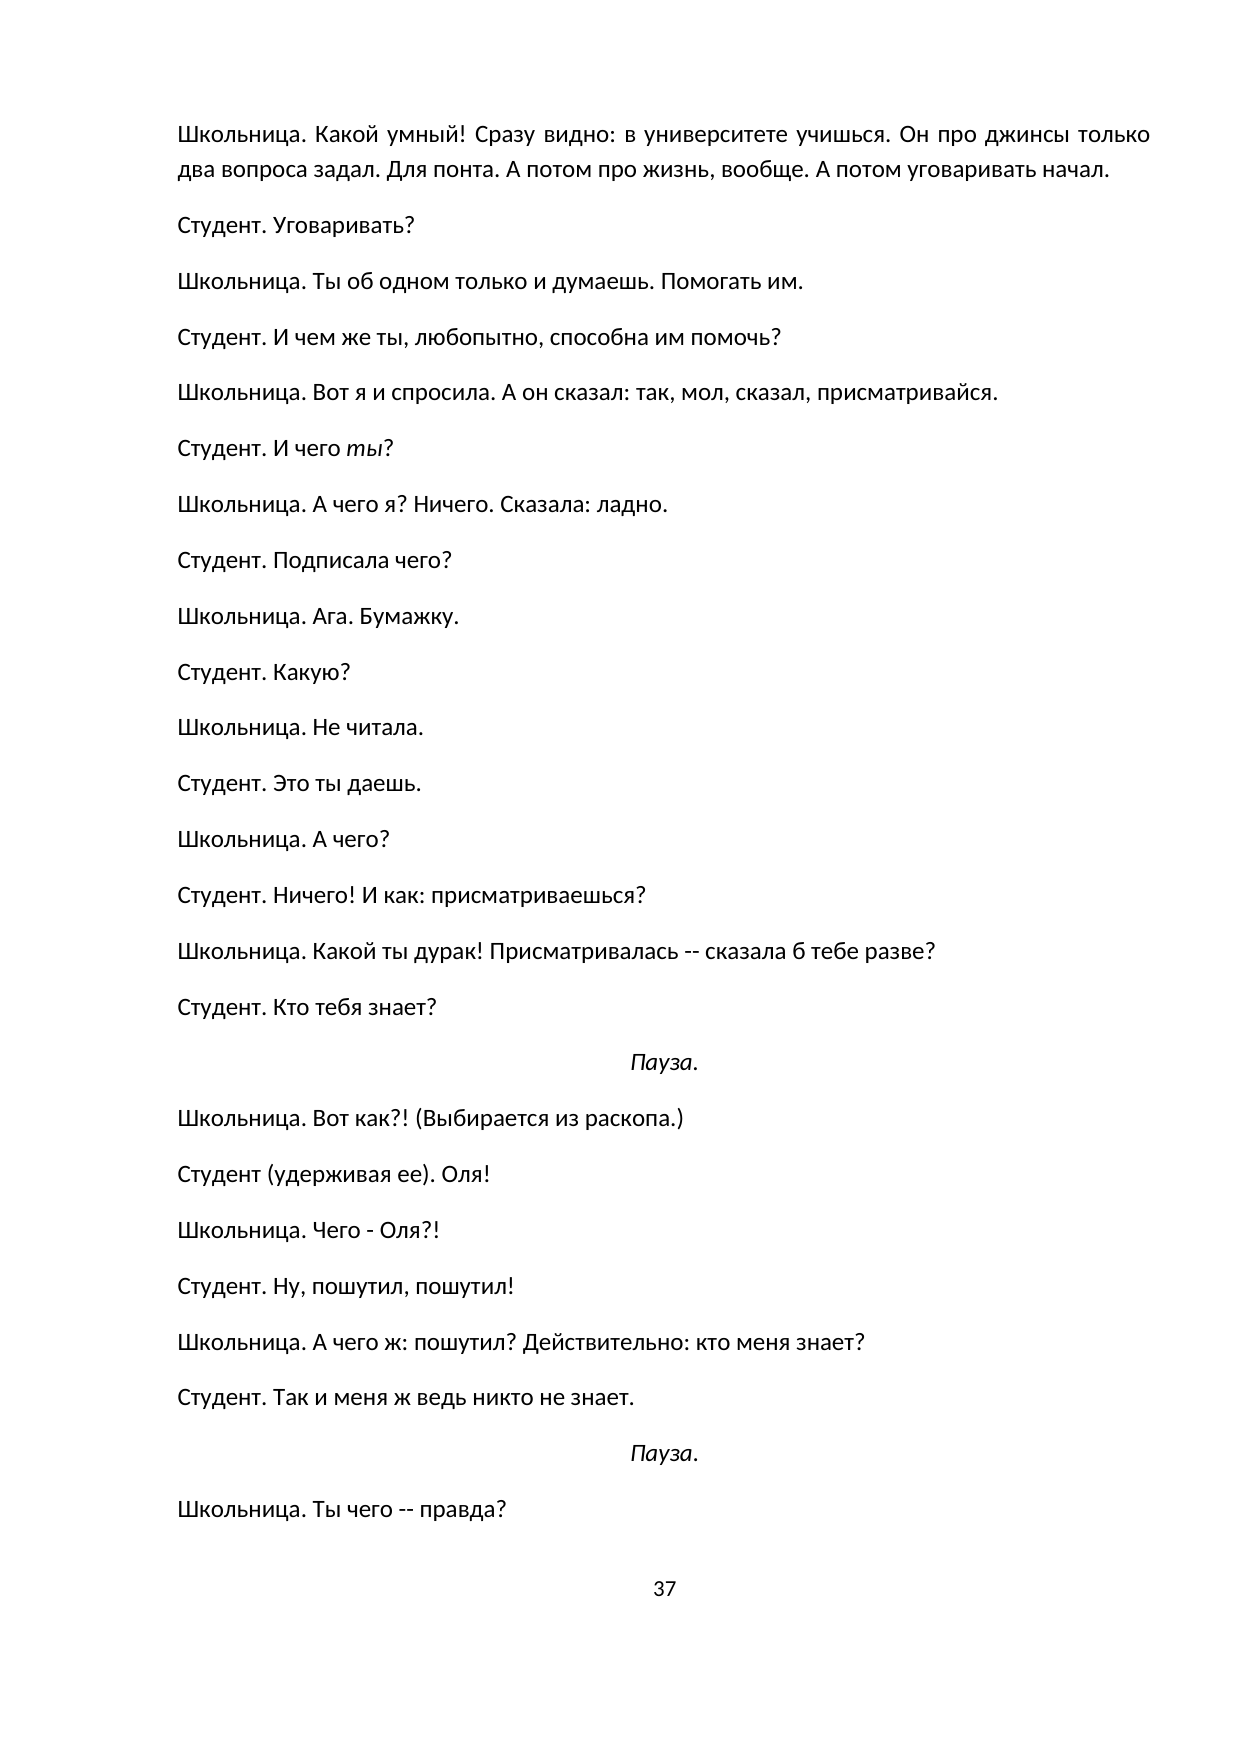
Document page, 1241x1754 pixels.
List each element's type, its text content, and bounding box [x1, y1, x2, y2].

text Студент. Кто тебя знает? [177, 991, 1152, 1021]
text Школьница. Ага. Бумажку. [177, 600, 1152, 630]
text Студент. Так и меня ж ведь никто не знает. [177, 1381, 1152, 1412]
text Школьница. Не читала. [177, 711, 1152, 742]
text Школьница. Ты об одном только и думаешь. Помогать им. [177, 265, 1152, 295]
text Пауза. [177, 1046, 1152, 1077]
text Школьница. Вот я и спросила. А он сказал: так, мол, сказал, присматривайся. [177, 376, 1152, 407]
text Школьница. Какой ты дурак! Присматривалась -- сказала б тебе разве? [177, 935, 1152, 965]
text Школьница. Какой умный! Сразу видно: в университете учишься. Он про джинсы только два вопроса задал. Для понта. А потом про жизнь, вообще. А потом уговаривать начал. [177, 118, 1152, 184]
text Студент. Какую? [177, 656, 1152, 686]
text Студент. Это ты даешь. [177, 767, 1152, 798]
text Школьница. Чего - Оля?! [177, 1214, 1152, 1244]
text Студент. Ну, пошутил, пошутил! [177, 1270, 1152, 1300]
text Студент. Ничего! И как: присматриваешься? [177, 879, 1152, 909]
text Школьница. Вот как?! (Выбирается из раскопа.) [177, 1102, 1152, 1133]
text Студент. И чем же ты, любопытно, способна им помочь? [177, 321, 1152, 351]
text Пауза. [177, 1437, 1152, 1468]
text Школьница. Ты чего -- правда? [177, 1493, 1152, 1524]
text Школьница. А чего я? Ничего. Сказала: ладно. [177, 488, 1152, 519]
text Школьница. А чего? [177, 823, 1152, 854]
text Студент. Подписала чего? [177, 544, 1152, 574]
text Студент (удерживая ее). Оля! [177, 1158, 1152, 1189]
text Студент. И чего ты? [177, 432, 1152, 463]
text Студент. Уговаривать? [177, 209, 1152, 239]
text Школьница. А чего ж: пошутил? Действительно: кто меня знает? [177, 1326, 1152, 1356]
